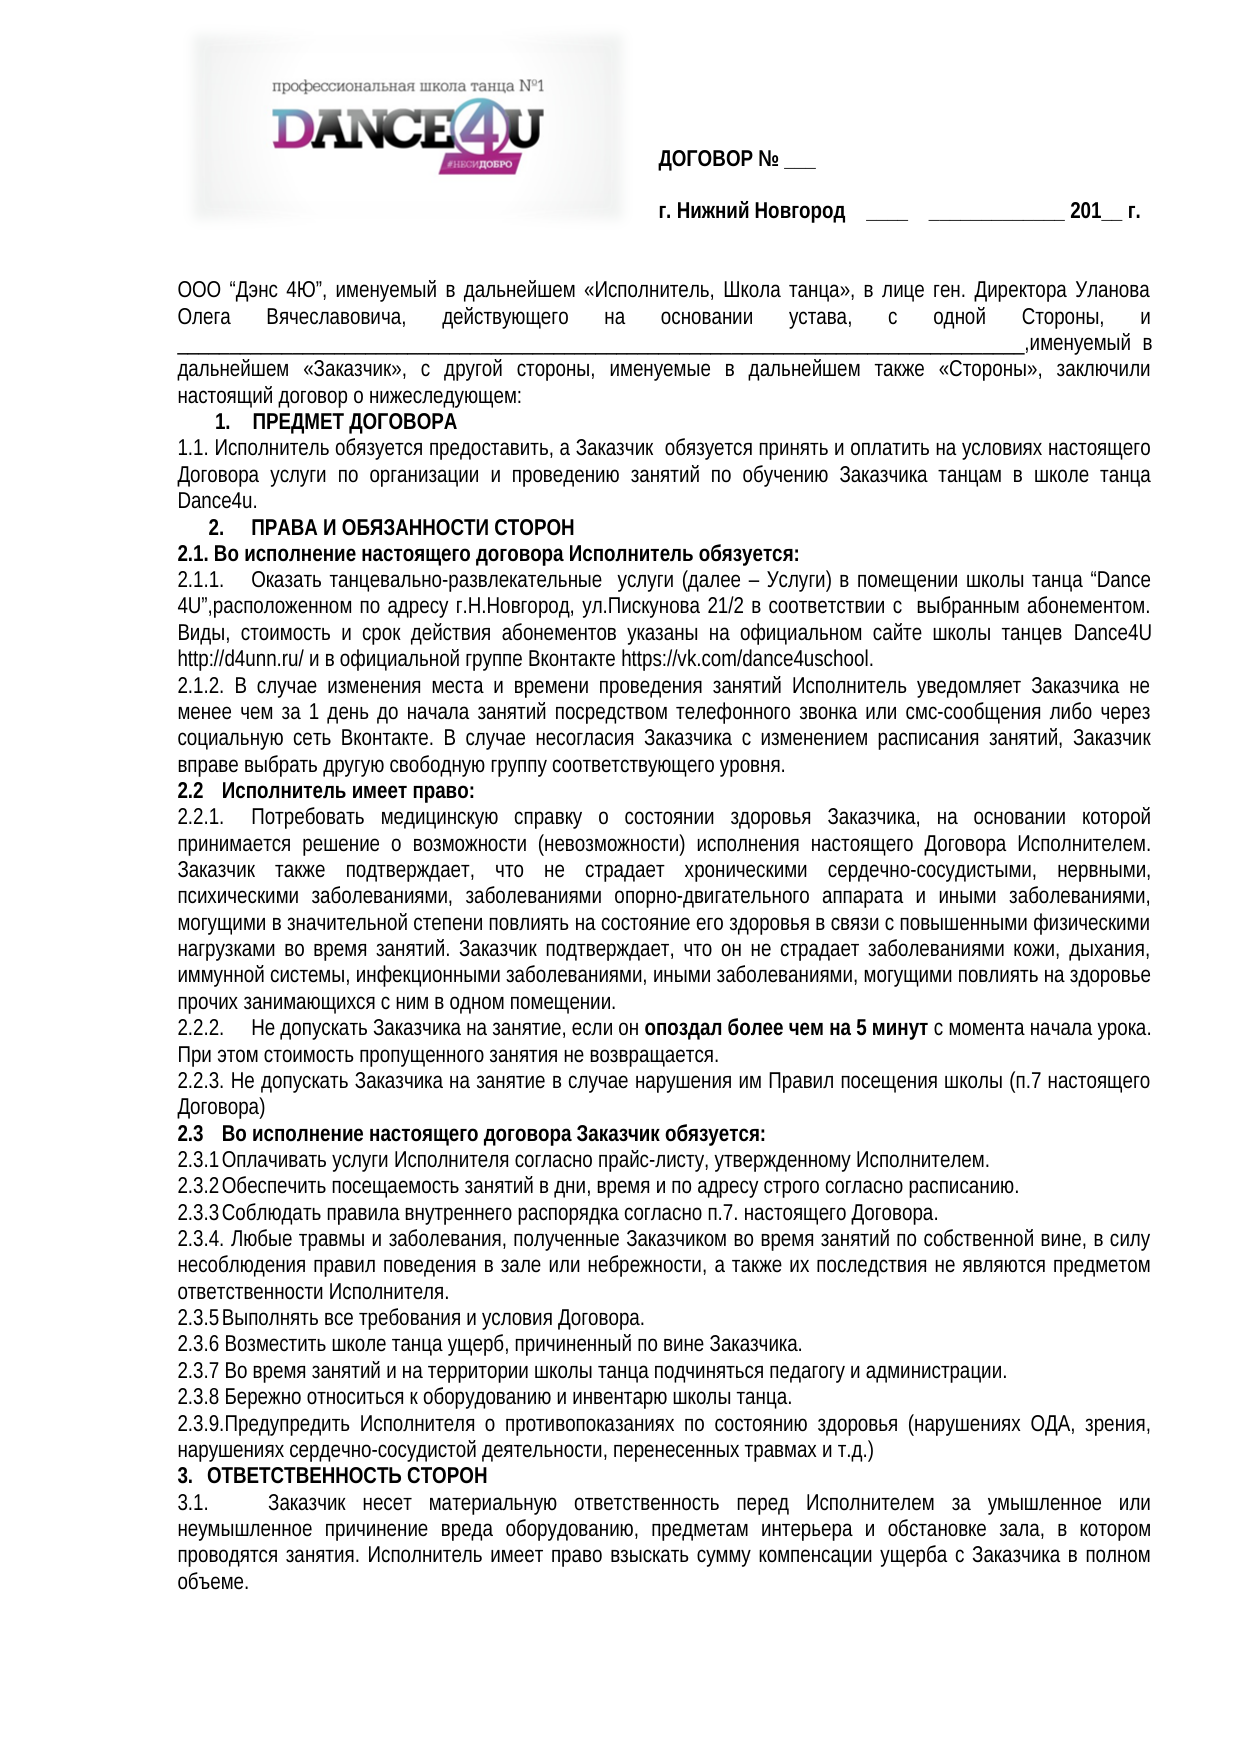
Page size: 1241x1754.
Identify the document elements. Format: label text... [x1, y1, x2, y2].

text 2.1. Во исполнение настоящего договора Исполнитель обязуется: [177, 540, 1152, 566]
text ДОГОВОР № ___ [638, 144, 1152, 171]
text 2.3.2 Обеспечить посещаемость занятий в дни, время и по адресу строго согласно расписанию. [177, 1172, 1152, 1199]
text ООО “Дэнс 4Ю”, именуемый в дальнейшем «Исполнитель, Школа танца», в лице ген. Директора Уланова Олега Вячеславовича, действующего на основании устава, с одной Стороны, и _________________________________________________________________________________,именуемый в дальнейшем «Заказчик», с другой стороны, именуемые в дальнейшем также «Стороны», заключили настоящий договор о нижеследующем: [177, 276, 1152, 408]
text 2.3.9.Предупредить Исполнителя о противопоказаниях по состоянию здоровья (нарушениях ОДА, зрения, нарушениях сердечно-сосудистой деятельности, перенесенных травмах и т.д.) [177, 1409, 1152, 1462]
text 2.3.3 Соблюдать правила внутреннего распорядка согласно п.7. настоящего Договора. [177, 1199, 1152, 1225]
text г. Нижний Новгород ____ _____________ 201__ г. [638, 197, 1152, 223]
text 2.2.2. Не допускать Заказчика на занятие, если он опоздал более чем на 5 минут с момента начала урока. При этом стоимость пропущенного занятия не возвращается. [177, 1014, 1152, 1067]
list Заказчик несет материальную ответственность перед Исполнителем за умышленное или неумышленное причинение вреда оборудованию, предметам интерьера и обстановке зала, в котором проводятся занятия. Исполнитель имеет право взыскать сумму компенсации ущерба с Заказчика в полном объеме. [177, 1488, 1152, 1594]
text 2.1.1. Оказать танцевально-развлекательные услуги (далее – Услуги) в помещении школы танца “Dance 4U”,расположенном по адресу г.Н.Новгород, ул.Пискунова 21/2 в соответствии с выбранным абонементом. Виды, стоимость и срок действия абонементов указаны на официальном сайте школы танцев Dance4U http://d4unn.ru/ и в официальной группе Вконтакте https://vk.com/dance4uschool. [177, 566, 1152, 672]
list Потребовать медицинскую справку о состоянии здоровья Заказчика, на основании которой принимается решение о возможности (невозможности) исполнения настоящего Договора Исполнителем. Заказчик также подтверждает, что не страдает хроническими сердечно-сосудистыми, нервными, психическими заболеваниями, заболеваниями опорно-двигательного аппарата и иными заболеваниями, могущими в значительной степени повлиять на состояние его здоровья в связи с повышенными физическими нагрузками во время занятий. Заказчик подтверждает, что он не страдает заболеваниями кожи, дыхания, иммунной системы, инфекционными заболеваниями, иными заболеваниями, могущими повлиять на здоровье прочих занимающихся с ним в одном помещении. [177, 803, 1152, 1014]
text 1.1. Исполнитель обязуется предоставить, а Заказчик обязуется принять и оплатить на условиях настоящего Договора услуги по организации и проведению занятий по обучению Заказчика танцам в школе танца Dance4u. [177, 434, 1152, 513]
text 2.1.2. В случае изменения места и времени проведения занятий Исполнитель уведомляет Заказчика не менее чем за 1 день до начала занятий посредством телефонного звонка или смс-сообщения либо через социальную сеть Вконтакте. В случае несогласия Заказчика с изменением расписания занятий, Заказчик вправе выбрать другую свободную группу соответствующего уровня. [177, 672, 1152, 777]
text 2.3.8 Бережно относиться к оборудованию и инвентарю школы танца. [177, 1383, 1152, 1409]
list ПРЕДМЕТ ДОГОВОРА [215, 408, 1152, 434]
text 2.3.6 Возместить школе танца ущерб, причиненный по вине Заказчика. [177, 1330, 1152, 1357]
text 2. ПРАВА И ОБЯЗАННОСТИ СТОРОН [177, 513, 1152, 540]
text 2.2 Исполнитель имеет право: [177, 777, 1152, 803]
text 2.3.4. Любые травмы и заболевания, полученные Заказчиком во время занятий по собственной вине, в силу несоблюдения правил поведения в зале или небрежности, а также их последствия не являются предметом ответственности Исполнителя. [177, 1225, 1152, 1304]
text 2.3.1 Оплачивать услуги Исполнителя согласно прайс-листу, утвержденному Исполнителем. [177, 1146, 1152, 1172]
picture [177, 20, 638, 233]
text 2.3.7 Во время занятий и на территории школы танца подчиняться педагогу и администрации. [177, 1357, 1152, 1383]
text 3. ОТВЕТСТВЕННОСТЬ СТОРОН [177, 1462, 1152, 1488]
text 2.3.5 Выполнять все требования и условия Договора. [177, 1304, 1152, 1330]
text 2.2.3. Не допускать Заказчика на занятие в случае нарушения им Правил посещения школы (п.7 настоящего Договора) [177, 1067, 1152, 1119]
text 2.3 Во исполнение настоящего договора Заказчик обязуется: [177, 1119, 1152, 1146]
